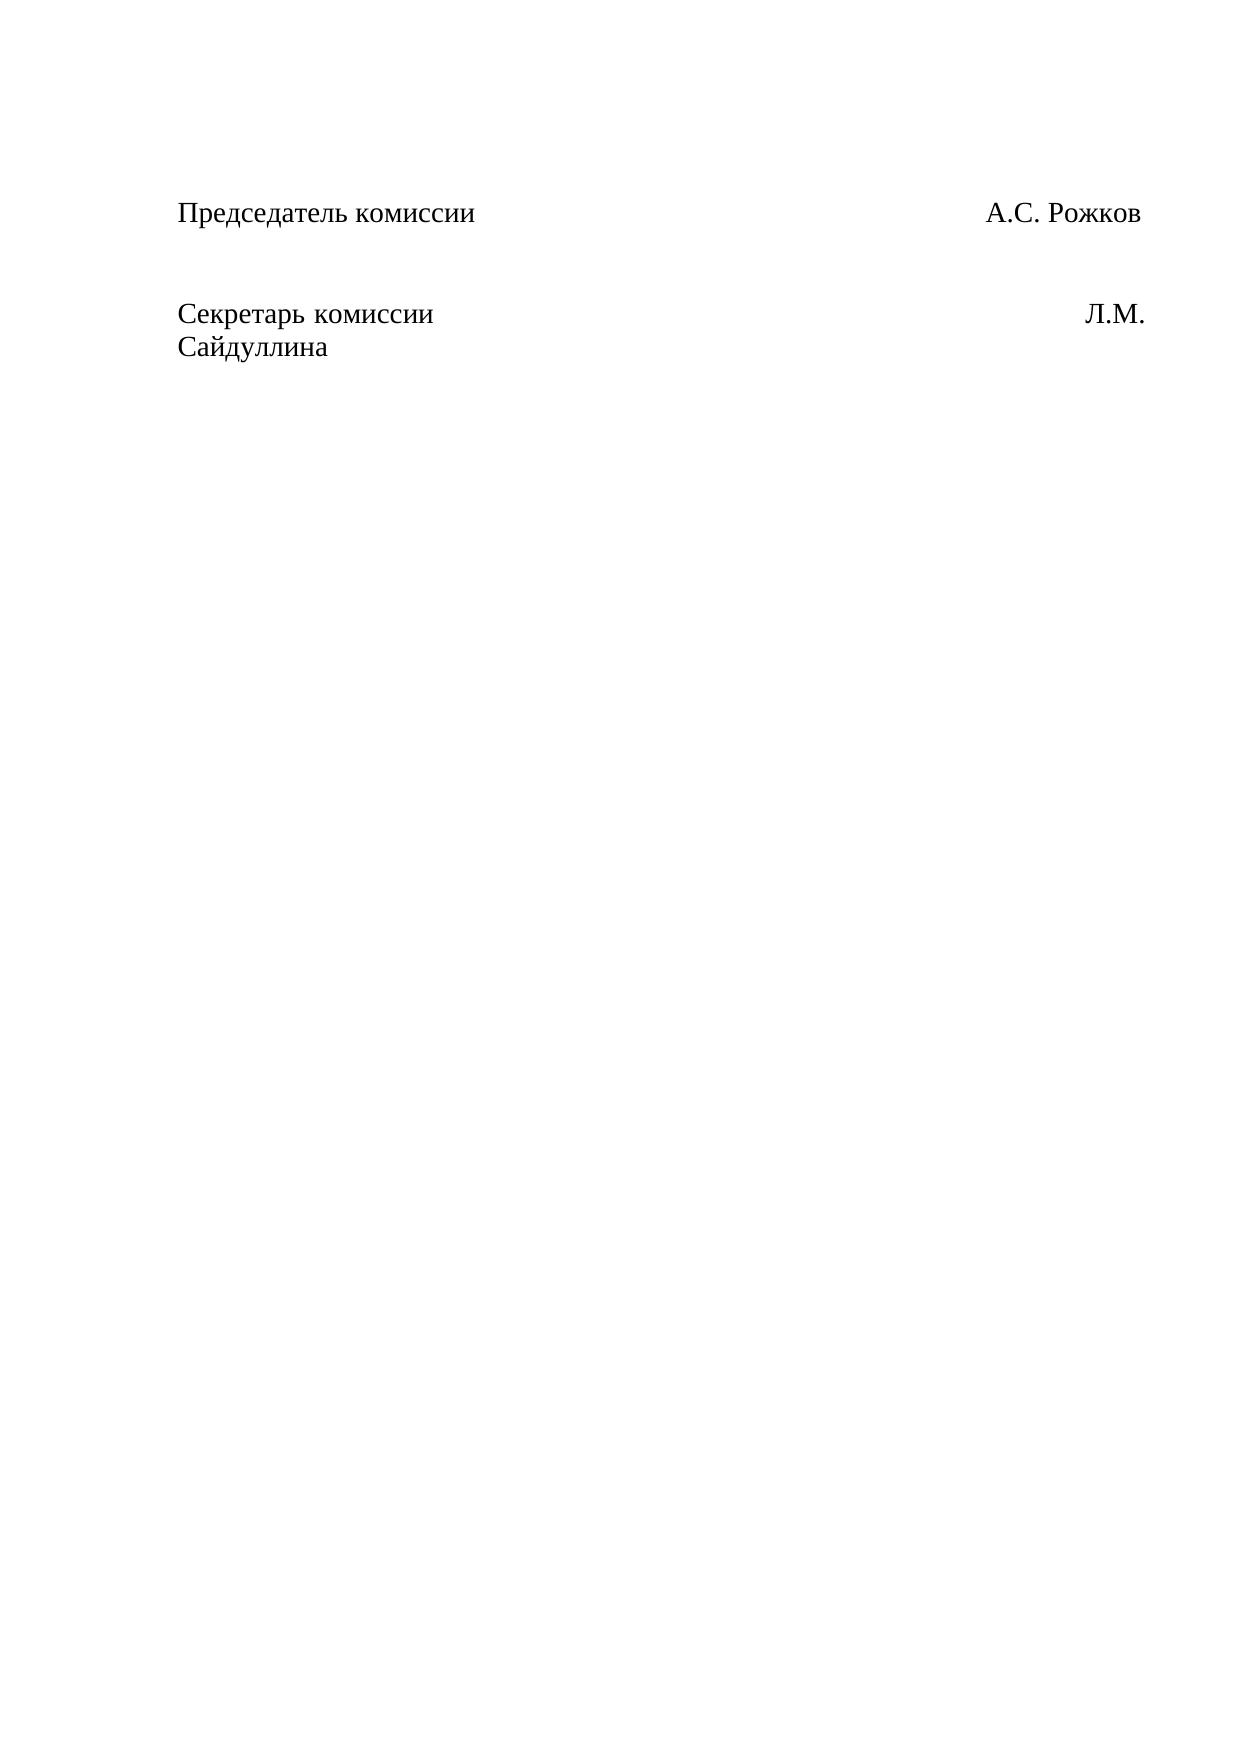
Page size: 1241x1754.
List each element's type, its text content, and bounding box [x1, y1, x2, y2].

text Секретарь комиссии Л.М. Сайдуллина [177, 296, 1152, 363]
text Председатель комиссии А.С. Рожков [177, 195, 1152, 229]
